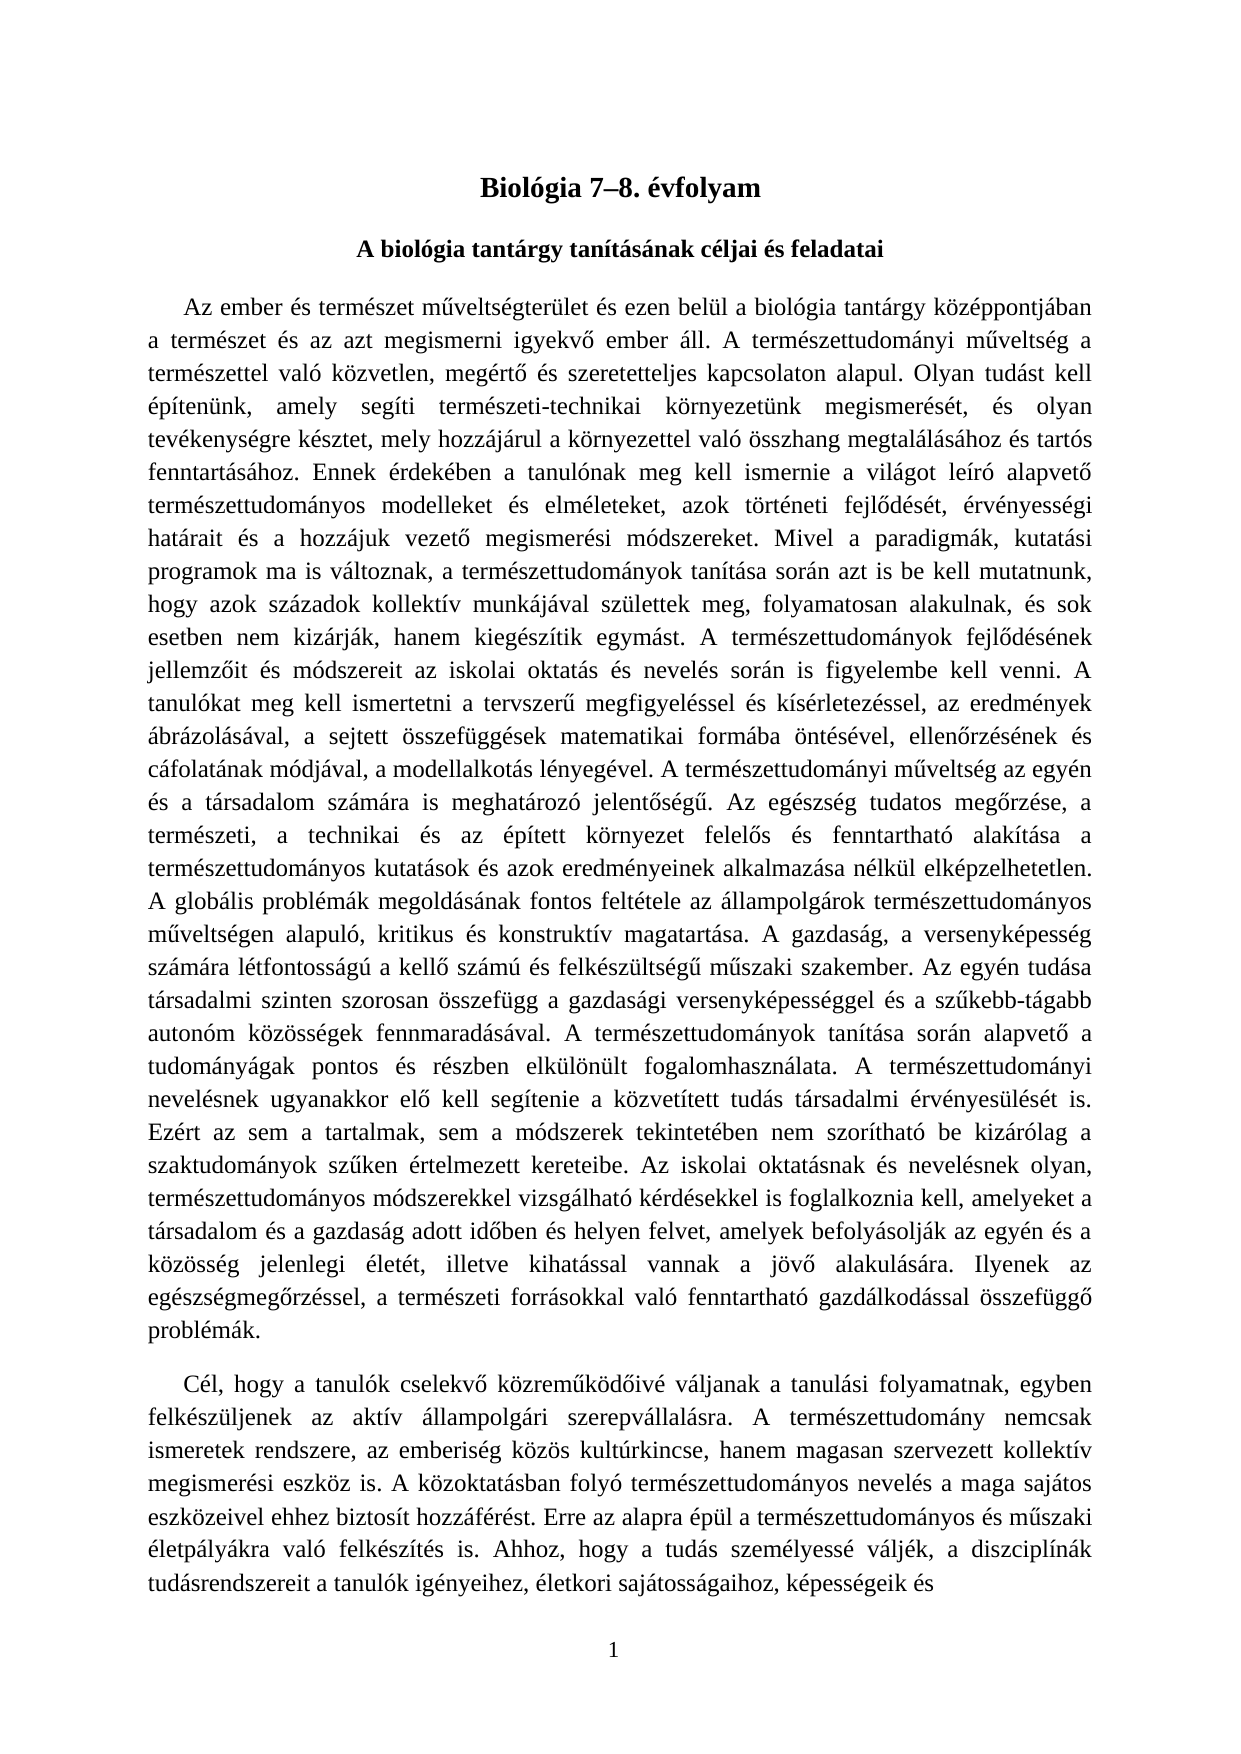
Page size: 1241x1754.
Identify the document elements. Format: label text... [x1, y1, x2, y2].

subtitle A biológia tantárgy tanításának céljai és feladatai [135, 234, 1105, 263]
subtitle Biológia 7–8. évfolyam [135, 171, 1105, 204]
text Az ember és természet műveltségterület és ezen belül a biológia tantárgy középpontjában a természet és az azt megismerni igyekvő ember áll. A természettudományi műveltség a természettel való közvetlen, megértő és szeretetteljes kapcsolaton alapul. Olyan tudást kell építenünk, amely segíti természeti-technikai környezetünk megismerését, és olyan tevékenységre késztet, mely hozzájárul a környezettel való összhang megtalálásához és tartós fenntartásához. Ennek érdekében a tanulónak meg kell ismernie a világot leíró alapvető természettudományos modelleket és elméleteket, azok történeti fejlődését, érvényességi határait és a hozzájuk vezető megismerési módszereket. Mivel a paradigmák, kutatási programok ma is változnak, a természettudományok tanítása során azt is be kell mutatnunk, hogy azok századok kollektív munkájával születtek meg, folyamatosan alakulnak, és sok esetben nem kizárják, hanem kiegészítik egymást. A természettudományok fejlődésének jellemzőit és módszereit az iskolai oktatás és nevelés során is figyelembe kell venni. A tanulókat meg kell ismertetni a tervszerű megfigyeléssel és kísérletezéssel, az eredmények ábrázolásával, a sejtett összefüggések matematikai formába öntésével, ellenőrzésének és cáfolatának módjával, a modellalkotás lényegével. A természettudományi műveltség az egyén és a társadalom számára is meghatározó jelentőségű. Az egészség tudatos megőrzése, a természeti, a technikai és az épített környezet felelős és fenntartható alakítása a természettudományos kutatások és azok eredményeinek alkalmazása nélkül elképzelhetetlen. A globális problémák megoldásának fontos feltétele az állampolgárok természettudományos műveltségen alapuló, kritikus és konstruktív magatartása. A gazdaság, a versenyképesség számára létfontosságú a kellő számú és felkészültségű műszaki szakember. Az egyén tudása társadalmi szinten szorosan összefügg a gazdasági versenyképességgel és a szűkebb-tágabb autonóm közösségek fennmaradásával. A természettudományok tanítása során alapvető a tudományágak pontos és részben elkülönült fogalomhasználata. A természettudományi nevelésnek ugyanakkor elő kell segítenie a közvetített tudás társadalmi érvényesülését is. Ezért az sem a tartalmak, sem a módszerek tekintetében nem szorítható be kizárólag a szaktudományok szűken értelmezett kereteibe. Az iskolai oktatásnak és nevelésnek olyan, természettudományos módszerekkel vizsgálható kérdésekkel is foglalkoznia kell, amelyeket a társadalom és a gazdaság adott időben és helyen felvet, amelyek befolyásolják az egyén és a közösség jelenlegi életét, illetve kihatással vannak a jövő alakulására. Ilyenek az egészségmegőrzéssel, a természeti forrásokkal való fenntartható gazdálkodással összefüggő problémák. [148, 292, 1093, 1344]
text Cél, hogy a tanulók cselekvő közreműködőivé váljanak a tanulási folyamatnak, egyben felkészüljenek az aktív állampolgári szerepvállalásra. A természettudomány nemcsak ismeretek rendszere, az emberiség közös kultúrkincse, hanem magasan szervezett kollektív megismerési eszköz is. A közoktatásban folyó természettudományos nevelés a maga sajátos eszközeivel ehhez biztosít hozzáférést. Erre az alapra épül a természettudományos és műszaki életpályákra való felkészítés is. Ahhoz, hogy a tudás személyessé váljék, a diszciplínák tudásrendszereit a tanulók igényeihez, életkori sajátosságaihoz, képességeik és [148, 1369, 1093, 1596]
